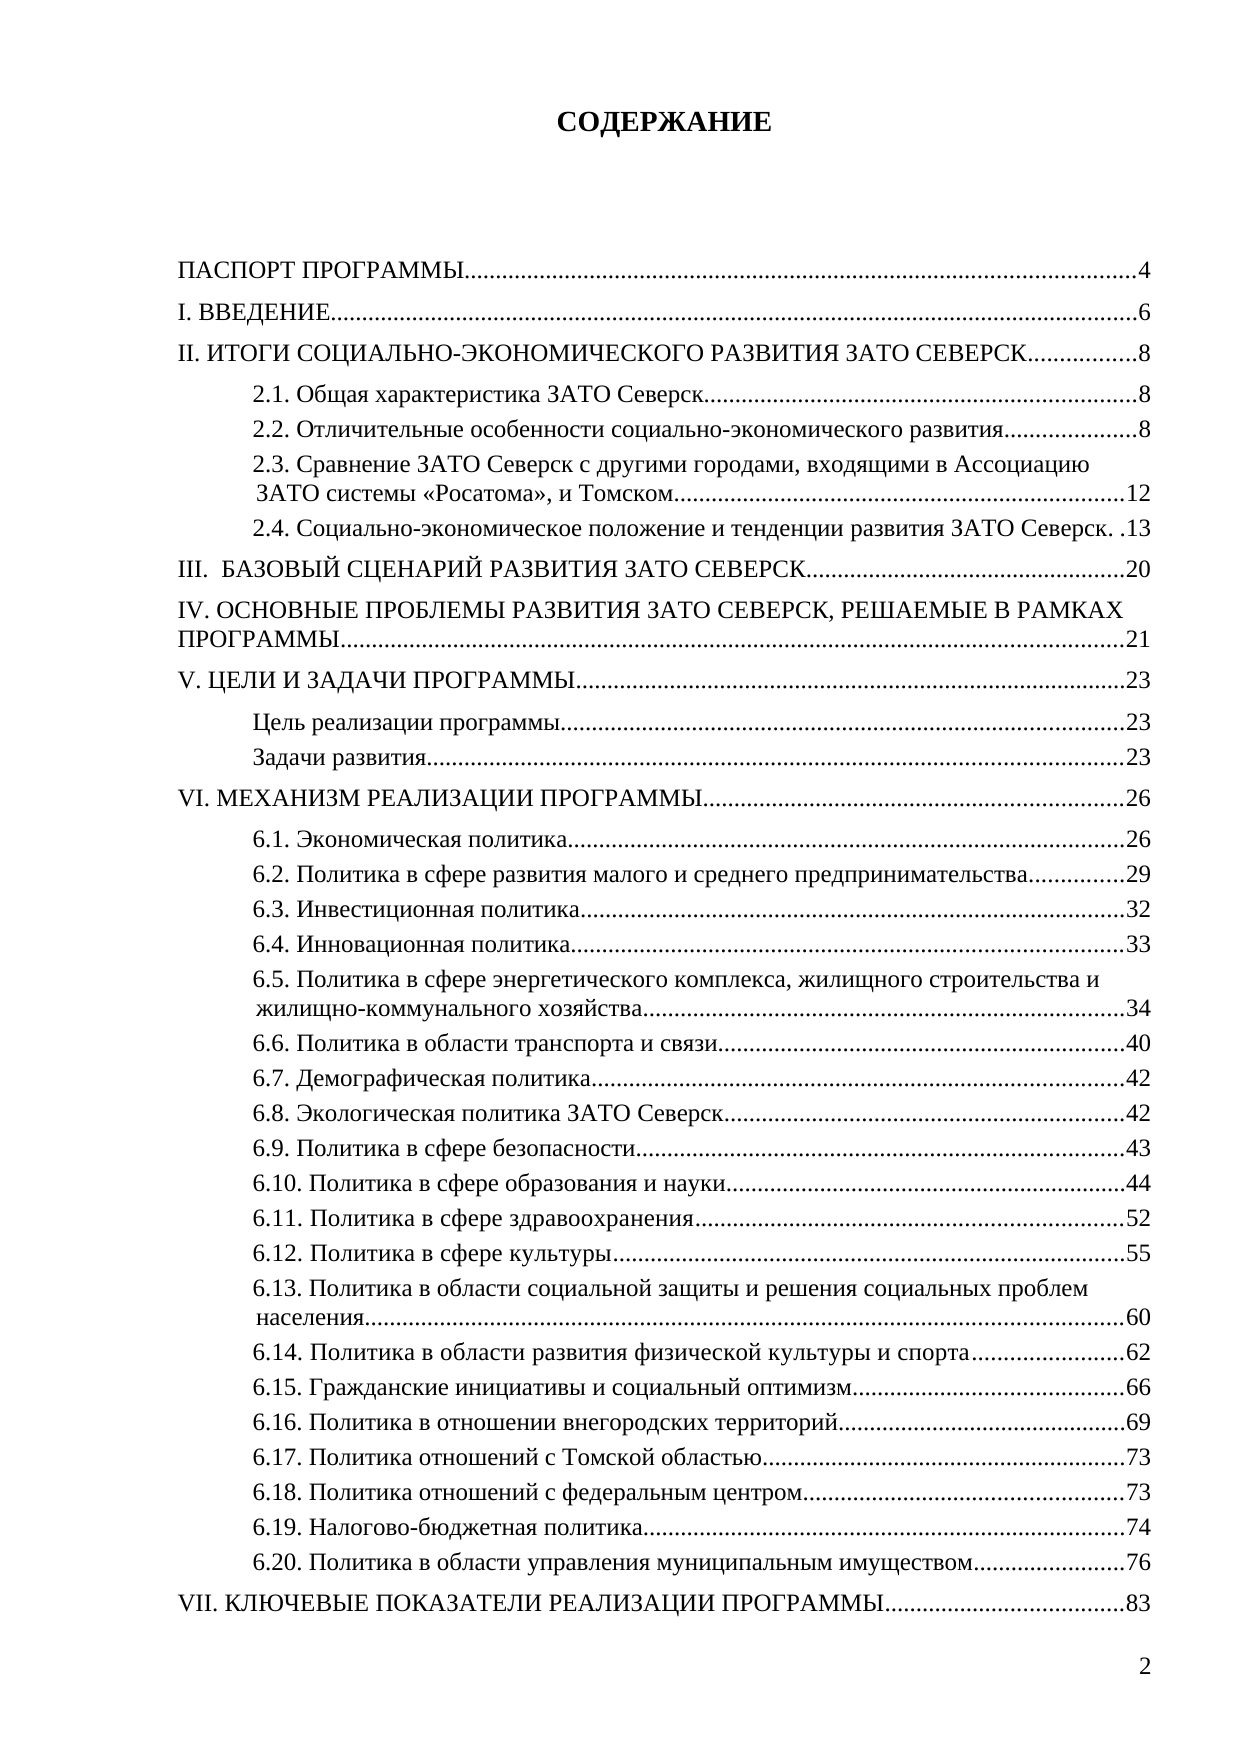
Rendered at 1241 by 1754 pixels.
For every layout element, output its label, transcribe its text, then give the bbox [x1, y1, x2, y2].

text 6.11. Политика в сфере здравоохранения 52 [252, 1203, 1152, 1232]
text 2.3. Сравнение ЗАТО Северск с другими городами, входящими в Ассоциацию ЗАТО системы «Росатома», и Томском 12 [252, 449, 1152, 507]
text 6.1. Экономическая политика 26 [252, 824, 1152, 853]
text 6.6. Политика в области транспорта и связи 40 [252, 1028, 1152, 1057]
text 6.9. Политика в сфере безопасности 43 [252, 1133, 1152, 1162]
text 6.20. Политика в области управления муниципальным имуществом 76 [252, 1547, 1152, 1576]
text 6.7. Демографическая политика 42 [252, 1063, 1152, 1092]
text III. БАЗОВЫЙ СЦЕНАРИЙ РАЗВИТИЯ ЗАТО СЕВЕРСК 20 [177, 554, 1152, 583]
text 6.13. Политика в области социальной защиты и решения социальных проблем населения 60 [252, 1273, 1152, 1331]
text 6.17. Политика отношений с Томской областью 73 [252, 1442, 1152, 1471]
text 6.16. Политика в отношении внегородских территорий 69 [252, 1407, 1152, 1436]
text 2.2. Отличительные особенности социально-экономического развития 8 [252, 414, 1152, 443]
text 6.15. Гражданские инициативы и социальный оптимизм 66 [252, 1372, 1152, 1401]
text I. ВВЕДЕНИЕ 6 [177, 297, 1152, 326]
text 6.12. Политика в сфере культуры 55 [252, 1238, 1152, 1267]
text II. ИТОГИ СОЦИАЛЬНО-ЭКОНОМИЧЕСКОГО РАЗВИТИЯ ЗАТО СЕВЕРСК 8 [177, 338, 1152, 367]
text V. ЦЕЛИ И ЗАДАЧИ ПРОГРАММЫ 23 [177, 666, 1152, 694]
text 6.14. Политика в области развития физической культуры и спорта 62 [252, 1337, 1152, 1366]
text 6.19. Налогово-бюджетная политика 74 [252, 1512, 1152, 1541]
text Задачи развития 23 [252, 742, 1152, 771]
text 2.4. Социально-экономическое положение и тенденции развития ЗАТО Северск 13 [252, 513, 1152, 542]
text Цель реализации программы 23 [252, 707, 1152, 736]
text 6.2. Политика в сфере развития малого и среднего предпринимательства 29 [252, 859, 1152, 888]
text СОДЕРЖАНИЕ [177, 104, 1152, 138]
text 6.18. Политика отношений с федеральным центром 73 [252, 1477, 1152, 1506]
text 6.10. Политика в сфере образования и науки 44 [252, 1168, 1152, 1197]
text VI. МЕХАНИЗМ РЕАЛИЗАЦИИ ПРОГРАММЫ 26 [177, 783, 1152, 812]
text 6.4. Инновационная политика 33 [252, 929, 1152, 958]
text IV. ОСНОВНЫЕ ПРОБЛЕМЫ РАЗВИТИЯ ЗАТО СЕВЕРСК, РЕШАЕМЫЕ В РАМКАХ ПРОГРАММЫ 21 [177, 596, 1152, 653]
text VII. КЛЮЧЕВЫЕ ПОКАЗАТЕЛИ РЕАЛИЗАЦИИ ПРОГРАММЫ 83 [177, 1588, 1152, 1617]
text ПАСПОРТ ПРОГРАММЫ 4 [177, 256, 1152, 284]
text 6.3. Инвестиционная политика 32 [252, 894, 1152, 923]
text 2.1. Общая характеристика ЗАТО Северск 8 [252, 379, 1152, 408]
text 6.5. Политика в сфере энергетического комплекса, жилищного строительства и жилищно-коммунального хозяйства 34 [252, 964, 1152, 1022]
text 6.8. Экологическая политика ЗАТО Северск 42 [252, 1098, 1152, 1127]
